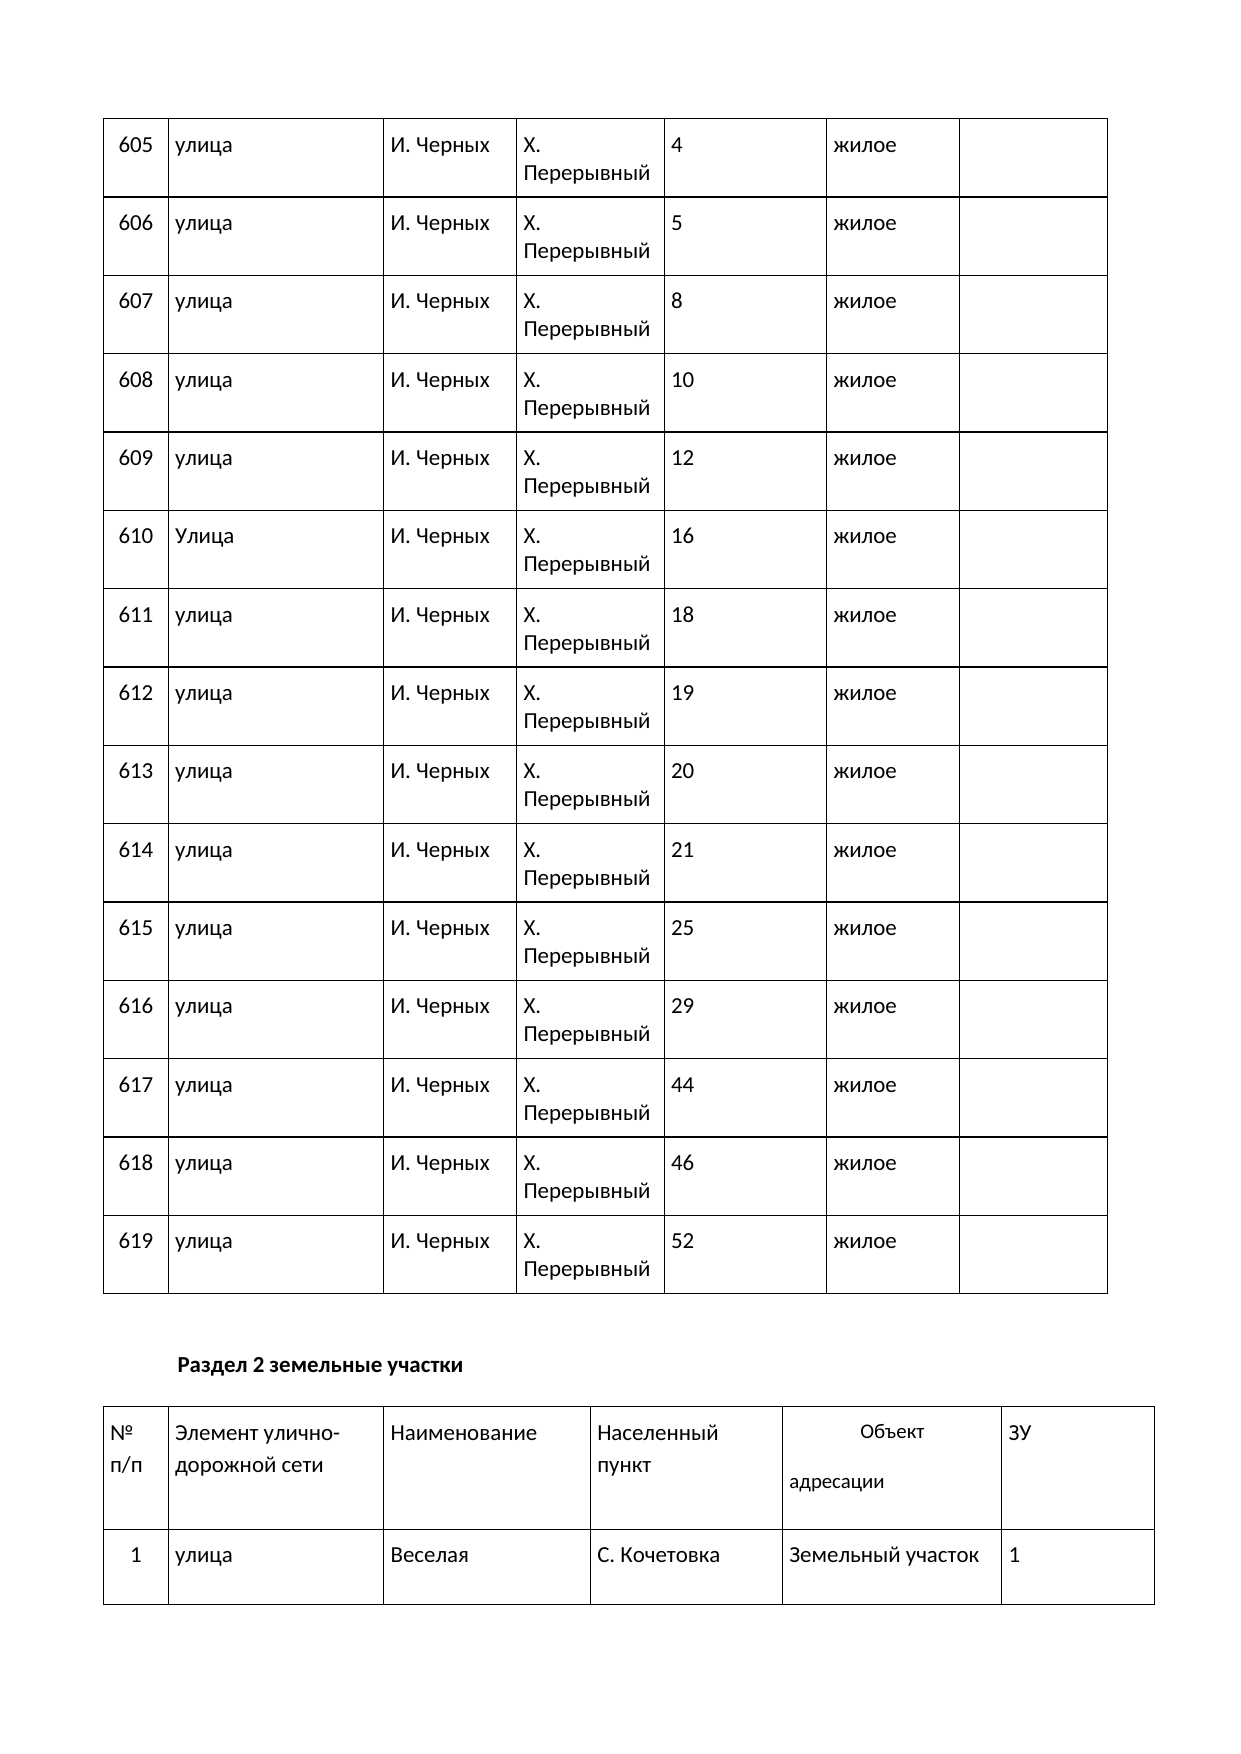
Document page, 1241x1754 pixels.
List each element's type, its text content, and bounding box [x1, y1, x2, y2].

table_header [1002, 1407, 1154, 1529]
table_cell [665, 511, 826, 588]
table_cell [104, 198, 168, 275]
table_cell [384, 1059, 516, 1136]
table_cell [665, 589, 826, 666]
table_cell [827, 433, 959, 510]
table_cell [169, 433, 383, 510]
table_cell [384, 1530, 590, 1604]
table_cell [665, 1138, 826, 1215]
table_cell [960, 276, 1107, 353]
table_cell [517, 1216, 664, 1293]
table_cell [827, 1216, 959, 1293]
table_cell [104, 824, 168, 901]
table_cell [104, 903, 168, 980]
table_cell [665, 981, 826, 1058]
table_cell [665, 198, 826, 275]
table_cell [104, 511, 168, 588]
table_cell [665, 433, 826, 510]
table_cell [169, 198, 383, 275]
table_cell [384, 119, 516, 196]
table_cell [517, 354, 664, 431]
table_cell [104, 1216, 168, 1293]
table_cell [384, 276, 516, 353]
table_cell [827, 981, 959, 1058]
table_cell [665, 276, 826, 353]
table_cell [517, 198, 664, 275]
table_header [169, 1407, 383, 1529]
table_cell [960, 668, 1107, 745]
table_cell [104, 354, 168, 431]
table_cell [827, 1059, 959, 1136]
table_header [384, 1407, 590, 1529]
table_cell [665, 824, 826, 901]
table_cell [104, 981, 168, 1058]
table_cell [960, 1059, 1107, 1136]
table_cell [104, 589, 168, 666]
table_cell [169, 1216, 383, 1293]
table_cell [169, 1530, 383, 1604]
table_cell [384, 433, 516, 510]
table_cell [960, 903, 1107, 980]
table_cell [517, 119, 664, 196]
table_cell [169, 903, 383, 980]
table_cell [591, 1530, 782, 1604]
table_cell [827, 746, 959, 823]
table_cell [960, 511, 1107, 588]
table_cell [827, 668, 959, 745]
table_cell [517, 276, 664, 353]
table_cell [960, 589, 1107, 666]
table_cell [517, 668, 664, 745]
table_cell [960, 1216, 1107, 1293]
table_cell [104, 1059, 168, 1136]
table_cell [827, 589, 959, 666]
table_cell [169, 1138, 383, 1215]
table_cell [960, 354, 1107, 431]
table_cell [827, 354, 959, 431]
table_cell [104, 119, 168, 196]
title Раздел 2 земельные участки [177, 1350, 1152, 1378]
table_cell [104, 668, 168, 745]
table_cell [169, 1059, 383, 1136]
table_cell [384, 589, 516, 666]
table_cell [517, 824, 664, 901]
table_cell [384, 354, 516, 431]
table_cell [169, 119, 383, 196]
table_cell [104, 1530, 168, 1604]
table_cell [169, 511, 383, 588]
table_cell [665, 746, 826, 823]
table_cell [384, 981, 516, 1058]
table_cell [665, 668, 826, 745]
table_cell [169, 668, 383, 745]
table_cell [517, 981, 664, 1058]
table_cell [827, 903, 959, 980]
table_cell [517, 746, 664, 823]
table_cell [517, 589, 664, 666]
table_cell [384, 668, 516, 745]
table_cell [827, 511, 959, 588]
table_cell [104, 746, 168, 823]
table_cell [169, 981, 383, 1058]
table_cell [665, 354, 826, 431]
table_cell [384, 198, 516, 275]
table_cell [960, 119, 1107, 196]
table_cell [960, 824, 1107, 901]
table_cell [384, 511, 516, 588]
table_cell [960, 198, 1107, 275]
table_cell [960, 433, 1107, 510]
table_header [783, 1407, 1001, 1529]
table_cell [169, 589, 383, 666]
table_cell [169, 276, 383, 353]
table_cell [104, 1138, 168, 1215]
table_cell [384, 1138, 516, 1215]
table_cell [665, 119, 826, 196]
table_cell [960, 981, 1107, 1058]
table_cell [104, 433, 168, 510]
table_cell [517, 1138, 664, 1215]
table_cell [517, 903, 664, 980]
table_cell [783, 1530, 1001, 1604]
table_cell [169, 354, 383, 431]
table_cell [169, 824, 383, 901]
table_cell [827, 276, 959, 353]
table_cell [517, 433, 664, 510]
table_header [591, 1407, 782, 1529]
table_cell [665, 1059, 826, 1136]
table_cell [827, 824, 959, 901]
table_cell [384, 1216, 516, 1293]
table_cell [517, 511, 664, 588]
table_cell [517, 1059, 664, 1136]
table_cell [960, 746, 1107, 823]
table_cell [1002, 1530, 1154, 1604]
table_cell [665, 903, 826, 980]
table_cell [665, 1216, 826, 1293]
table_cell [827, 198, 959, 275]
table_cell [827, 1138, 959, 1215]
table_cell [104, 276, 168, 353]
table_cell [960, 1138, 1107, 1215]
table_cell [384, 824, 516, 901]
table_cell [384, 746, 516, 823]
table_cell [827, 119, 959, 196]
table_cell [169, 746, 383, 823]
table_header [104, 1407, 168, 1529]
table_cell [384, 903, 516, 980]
